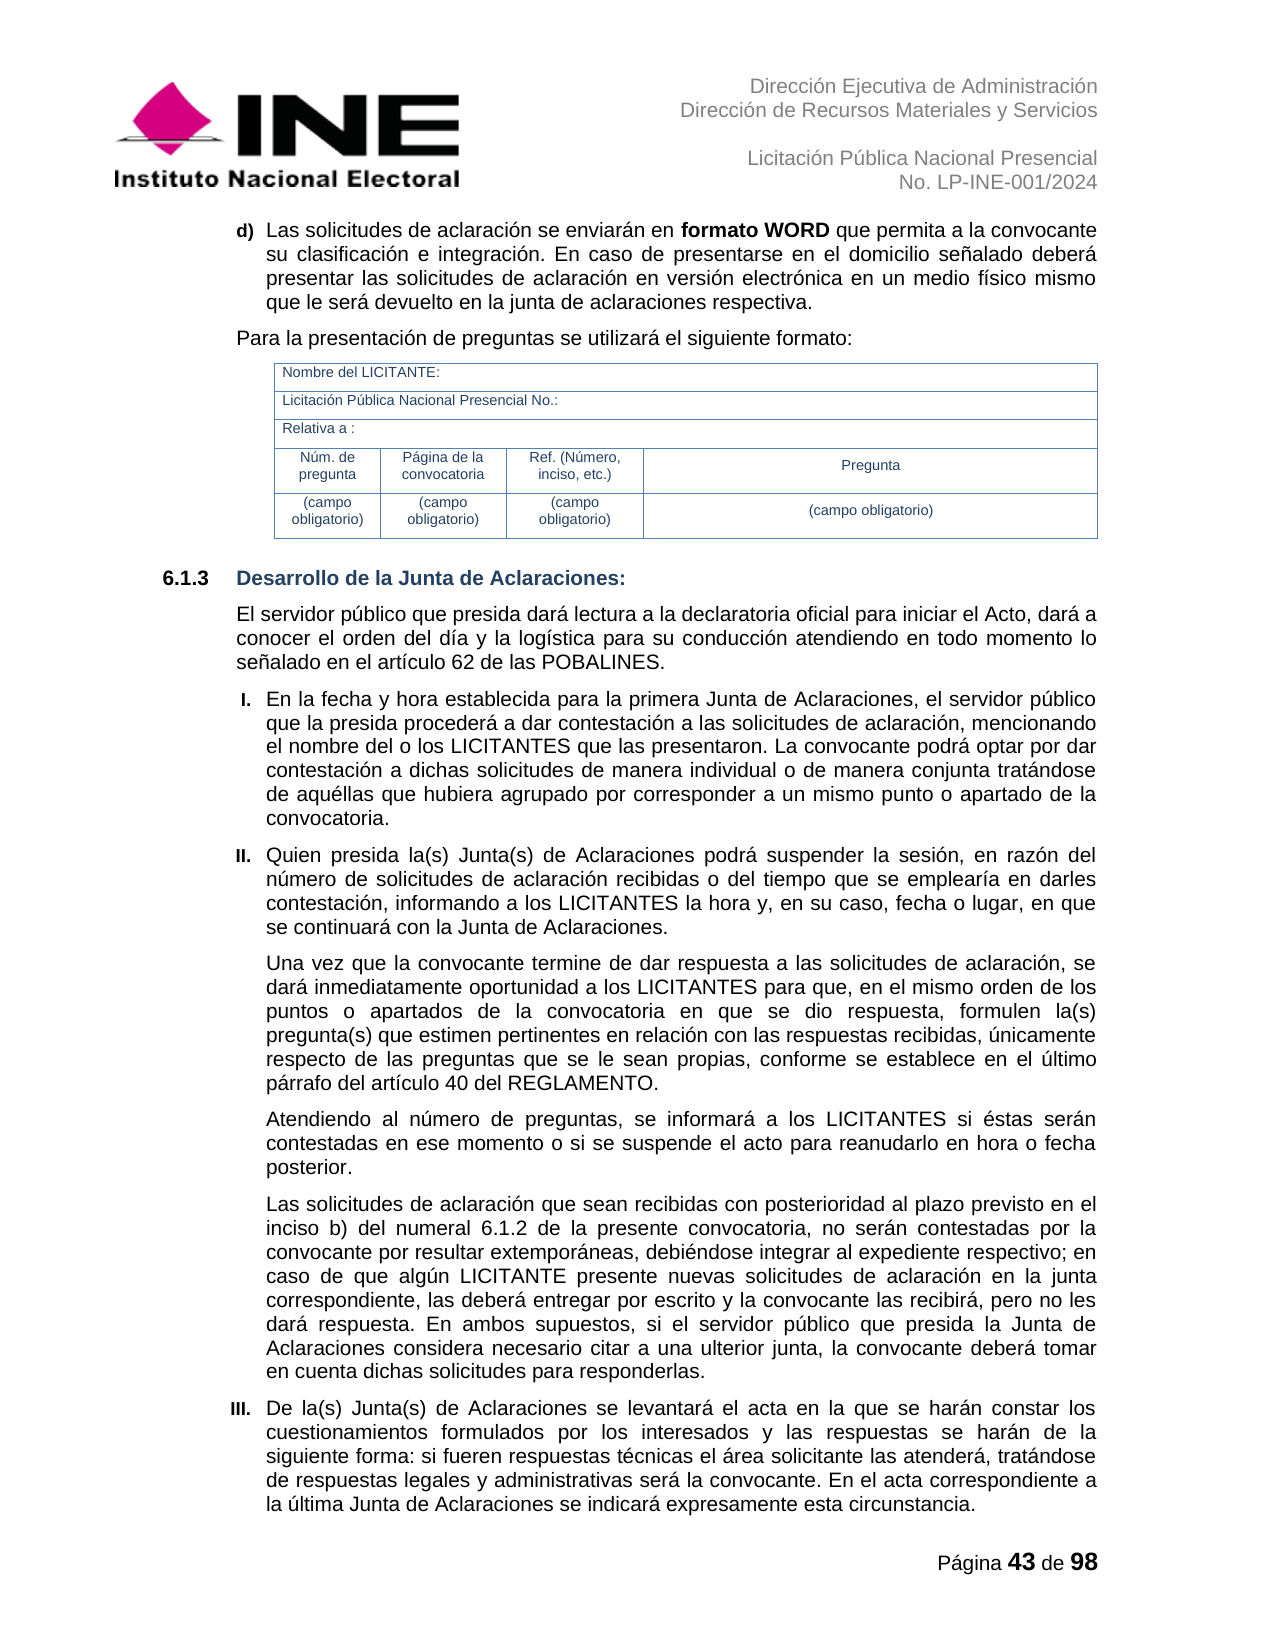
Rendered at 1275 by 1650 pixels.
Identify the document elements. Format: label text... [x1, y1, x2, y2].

list En la fecha y hora establecida para la primera Junta de Aclaraciones, el servidor público que la presida procederá a dar contestación a las solicitudes de aclaración, mencionando el nombre del o los LICITANTES que las presentaron. La convocante podrá optar por dar contestación a dichas solicitudes de manera individual o de manera conjunta tratándose de aquéllas que hubiera agrupado por corresponder a un mismo punto o apartado de la convocatoria. [251, 686, 1098, 830]
table_cell (campo obligatorio) [507, 494, 643, 538]
text Para la presentación de preguntas se utilizará el siguiente formato: [236, 326, 1098, 350]
table_cell Relativa a : [275, 420, 1097, 447]
table_cell Pregunta [644, 449, 1097, 493]
table_header Nombre del LICITANTE: [275, 364, 1097, 391]
table_cell (campo obligatorio) [381, 494, 506, 538]
text El servidor público que presida dará lectura a la declaratoria oficial para iniciar el Acto, dará a conocer el orden del día y la logística para su conducción atendiendo en todo momento lo señalado en el artículo 62 de las POBALINES. [236, 602, 1098, 674]
table_cell Página de la convocatoria [381, 449, 506, 493]
subtitle 6.1.3 Desarrollo de la Junta de Aclaraciones: [162, 566, 1098, 589]
table_cell (campo obligatorio) [275, 494, 380, 538]
table_cell Núm. de pregunta [275, 449, 380, 493]
list De la(s) Junta(s) de Aclaraciones se levantará el acta en la que se harán constar los cuestionamientos formulados por los interesados y las respuestas se harán de la siguiente forma: si fueren respuestas técnicas el área solicitante las atenderá, tratándose de respuestas legales y administrativas será la convocante. En el acta correspondiente a la última Junta de Aclaraciones se indicará expresamente esta circunstancia. [251, 1396, 1098, 1516]
picture [115, 82, 459, 187]
list Atendiendo al número de preguntas, se informará a los LICITANTES si éstas serán contestadas en ese momento o si se suspende el acto para reanudarlo en hora o fecha posterior. [251, 1107, 1098, 1179]
table_cell Ref. (Número, inciso, etc.) [507, 449, 643, 493]
list Una vez que la convocante termine de dar respuesta a las solicitudes de aclaración, se dará inmediatamente oportunidad a los LICITANTES para que, en el mismo orden de los puntos o apartados de la convocatoria en que se dio respuesta, formulen la(s) pregunta(s) que estimen pertinentes en relación con las respuestas recibidas, únicamente respecto de las preguntas que se le sean propias, conforme se establece en el último párrafo del artículo 40 del REGLAMENTO. [251, 951, 1098, 1095]
table_cell (campo obligatorio) [644, 494, 1097, 538]
list Las solicitudes de aclaración se enviarán en formato WORD que permita a la convocante su clasificación e integración. En caso de presentarse en el domicilio señalado deberá presentar las solicitudes de aclaración en versión electrónica en un medio físico mismo que le será devuelto en la junta de aclaraciones respectiva. [236, 218, 1098, 313]
table_cell Licitación Pública Nacional Presencial No.: [275, 392, 1097, 419]
list Quien presida la(s) Junta(s) de Aclaraciones podrá suspender la sesión, en razón del número de solicitudes de aclaración recibidas o del tiempo que se emplearía en darles contestación, informando a los LICITANTES la hora y, en su caso, fecha o lugar, en que se continuará con la Junta de Aclaraciones. [251, 843, 1098, 938]
list Las solicitudes de aclaración que sean recibidas con posterioridad al plazo previsto en el inciso b) del numeral 6.1.2 de la presente convocatoria, no serán contestadas por la convocante por resultar extemporáneas, debiéndose integrar al expediente respectivo; en caso de que algún LICITANTE presente nuevas solicitudes de aclaración en la junta correspondiente, las deberá entregar por escrito y la convocante las recibirá, pero no les dará respuesta. En ambos supuestos, si el servidor público que presida la Junta de Aclaraciones considera necesario citar a una ulterior junta, la convocante deberá tomar en cuenta dichas solicitudes para responderlas. [266, 1192, 1098, 1383]
